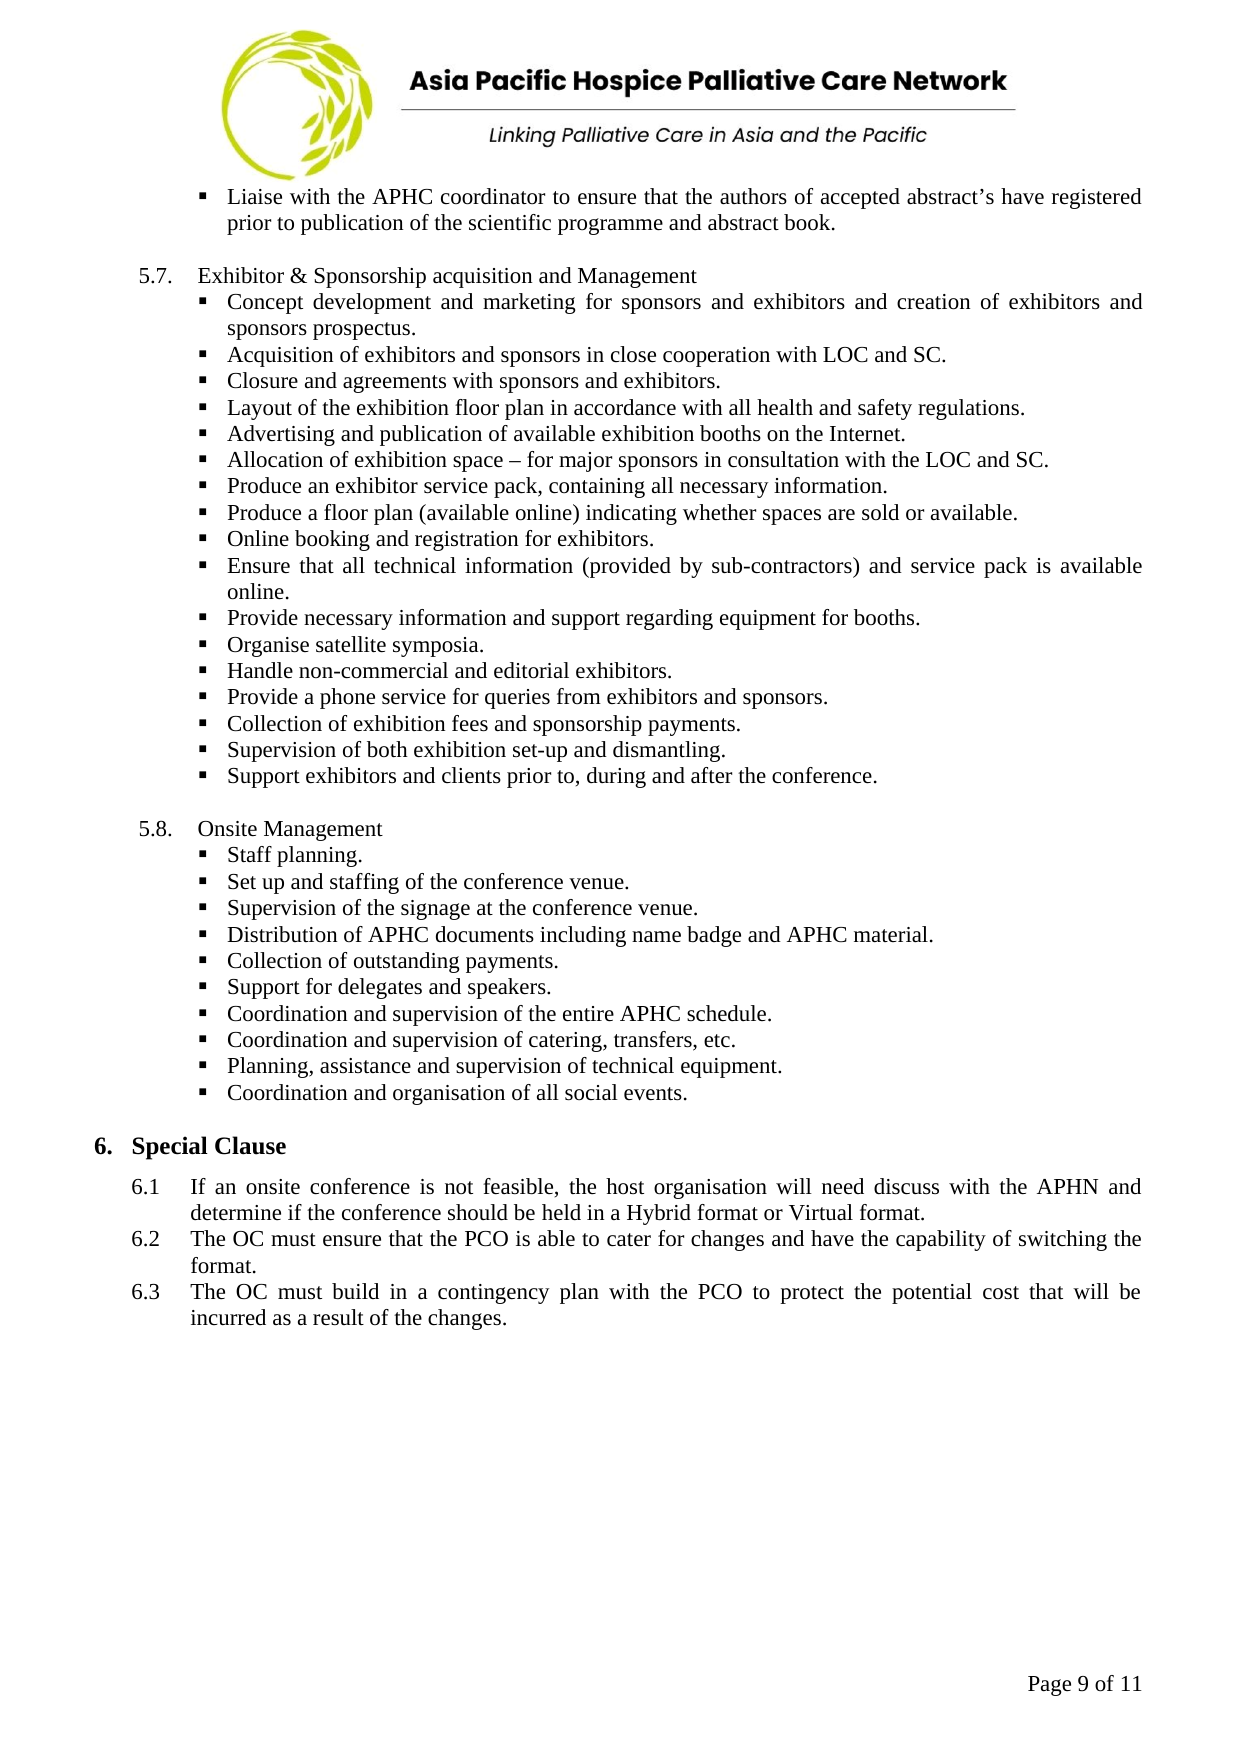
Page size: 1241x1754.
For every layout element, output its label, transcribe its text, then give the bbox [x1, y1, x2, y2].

list Supervision of both exhibition set-up and dismantling. [197, 736, 1144, 762]
list Support exhibitors and clients prior to, during and after the conference. [197, 762, 1144, 789]
list Closure and agreements with sponsors and exhibitors. [197, 367, 1144, 393]
list Special Clause [94, 1131, 1144, 1160]
list Acquisition of exhibitors and sponsors in close cooperation with LOC and SC. [197, 341, 1144, 367]
list Allocation of exhibition space – for major sponsors in consultation with the LOC and SC. [197, 446, 1144, 473]
list Handle non-commercial and editorial exhibitors. [197, 657, 1144, 683]
list Support for delegates and speakers. [197, 973, 1144, 1000]
list Ensure that all technical information (provided by sub-contractors) and service pack is available online. [197, 552, 1144, 604]
list The OC must ensure that the PCO is able to cater for changes and have the capability of switching the format. [131, 1225, 1144, 1278]
list Collection of exhibition fees and sponsorship payments. [197, 710, 1144, 736]
list Planning, assistance and supervision of technical equipment. [197, 1052, 1144, 1079]
text 5.7. Exhibitor & Sponsorship acquisition and Management [94, 262, 1144, 288]
list Layout of the exhibition floor plan in accordance with all health and safety regulations. [197, 393, 1144, 420]
list Organise satellite symposia. [197, 631, 1144, 657]
list Coordination and supervision of catering, transfers, etc. [197, 1026, 1144, 1052]
list Supervision of the signage at the conference venue. [197, 894, 1144, 921]
list Produce a floor plan (available online) indicating whether spaces are sold or available. [197, 499, 1144, 525]
list Coordination and supervision of the entire APHC schedule. [197, 1000, 1144, 1026]
list Collection of outstanding payments. [197, 947, 1144, 973]
list Staff planning. [197, 842, 1144, 868]
list Liaise with the APHC coordinator to ensure that the authors of accepted abstract’s have registered prior to publication of the scientific programme and abstract book. [197, 183, 1144, 235]
text 5.8. Onsite Management [94, 815, 1144, 842]
list Provide a phone service for queries from exhibitors and sponsors. [197, 683, 1144, 710]
picture [220, 29, 1018, 183]
list Set up and staffing of the conference venue. [197, 868, 1144, 894]
list Coordination and organisation of all social events. [197, 1079, 1144, 1105]
list Advertising and publication of available exhibition booths on the Internet. [197, 420, 1144, 446]
list Produce an exhibitor service pack, containing all necessary information. [197, 473, 1144, 499]
list Online booking and registration for exhibitors. [197, 525, 1144, 552]
list Concept development and marketing for sponsors and exhibitors and creation of exhibitors and sponsors prospectus. [197, 288, 1144, 341]
list If an onsite conference is not feasible, the host organisation will need discuss with the APHN and determine if the conference should be held in a Hybrid format or Virtual format. [131, 1173, 1144, 1225]
list Provide necessary information and support regarding equipment for booths. [197, 604, 1144, 631]
list Distribution of APHC documents including name badge and APHC material. [197, 921, 1144, 947]
list The OC must build in a contingency plan with the PCO to protect the potential cost that will be incurred as a result of the changes. [131, 1278, 1144, 1331]
